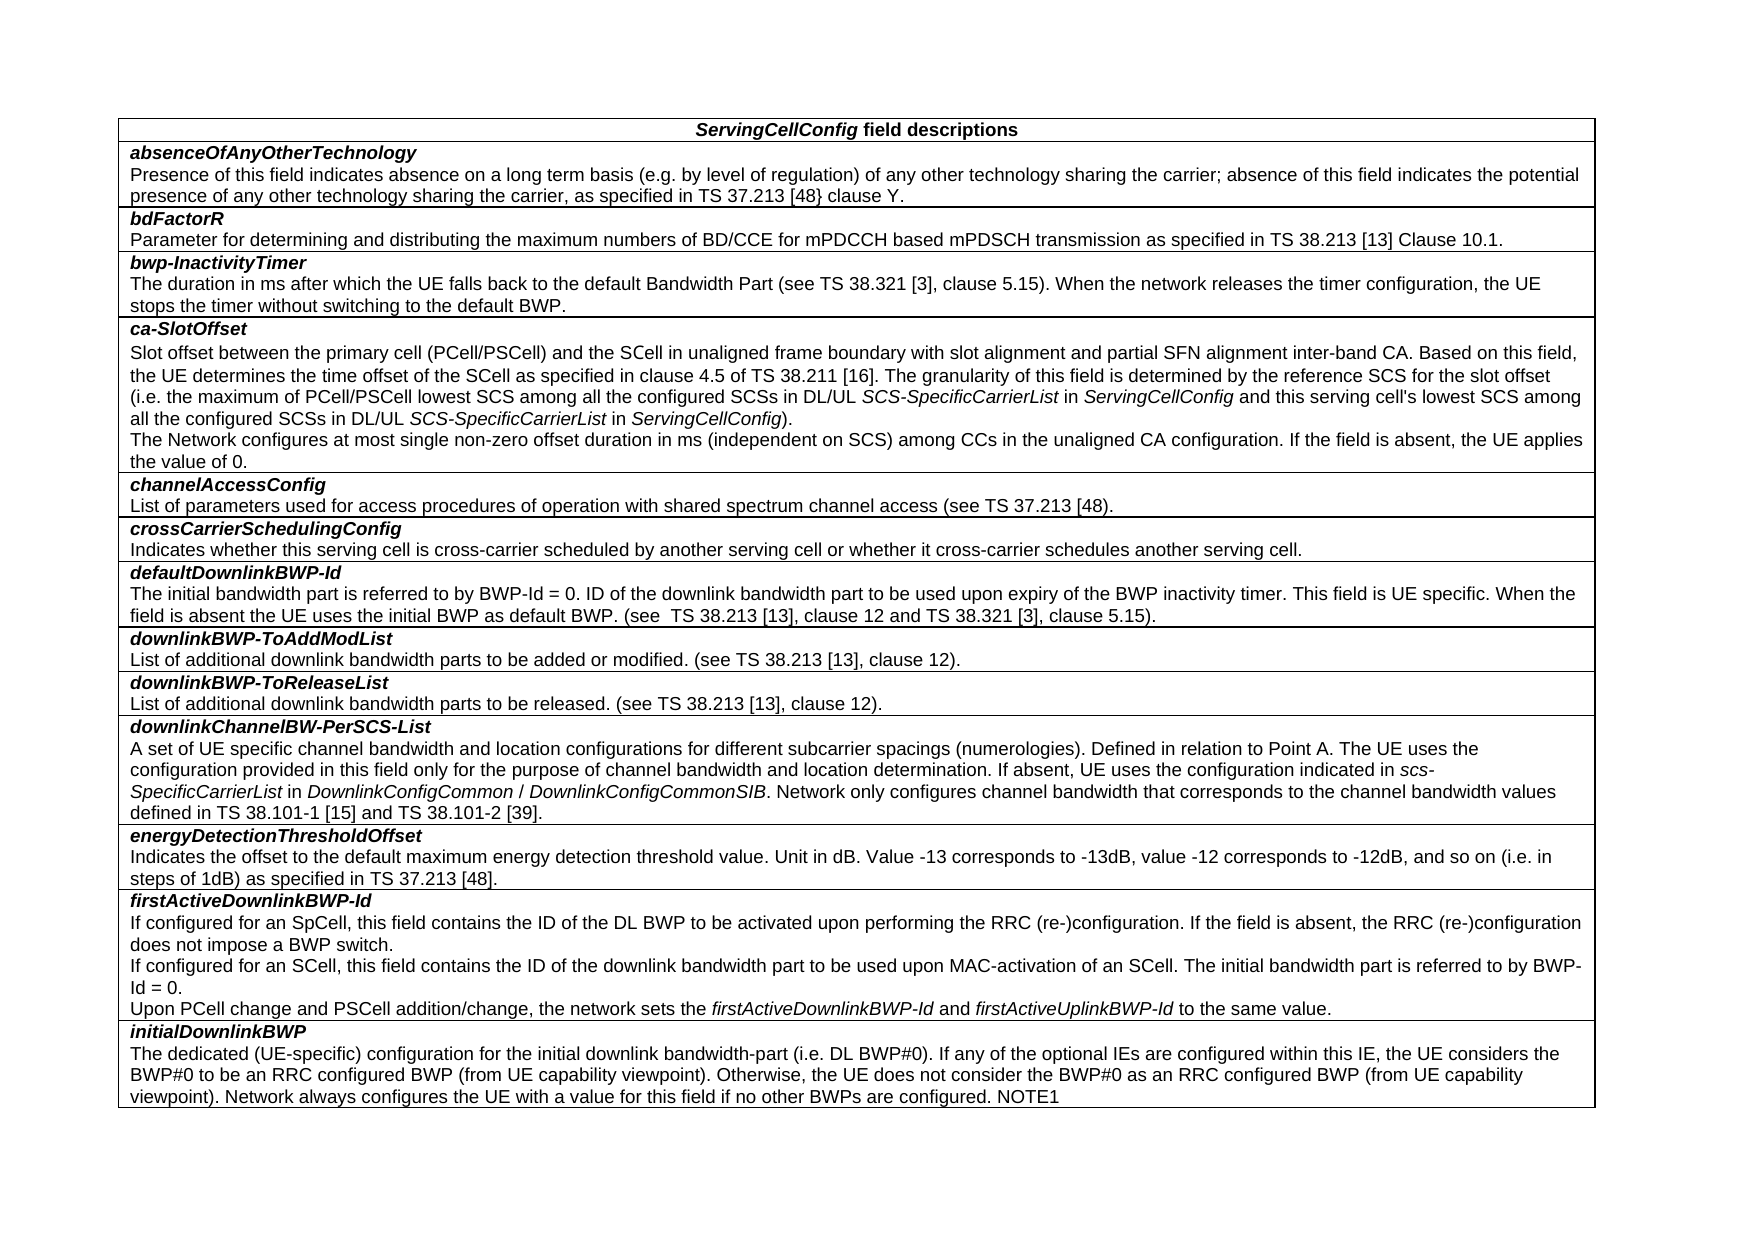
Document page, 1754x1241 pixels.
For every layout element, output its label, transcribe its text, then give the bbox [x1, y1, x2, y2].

table_cell firstActiveDownlinkBWP-Id If configured for an SpCell, this field contains the ID of the DL BWP to be activated upon performing the RRC (re-)configuration. If the field is absent, the RRC (re-)configuration does not impose a BWP switch. If configured for an SCell, this field contains the ID of the downlink bandwidth part to be used upon MAC-activation of an SCell. The initial bandwidth part is referred to by BWP-Id = 0. Upon PCell change and PSCell addition/change, the network sets the firstActiveDownlinkBWP-Id and firstActiveUplinkBWP-Id to the same value. [119, 890, 1594, 1020]
table_cell crossCarrierSchedulingConfig Indicates whether this serving cell is cross-carrier scheduled by another serving cell or whether it cross-carrier schedules another serving cell. [119, 518, 1594, 561]
table_header ServingCellConfig field descriptions [119, 119, 1594, 141]
table_cell channelAccessConfig List of parameters used for access procedures of operation with shared spectrum channel access (see TS 37.213 [48). [119, 473, 1594, 516]
table_cell initialDownlinkBWP The dedicated (UE-specific) configuration for the initial downlink bandwidth-part (i.e. DL BWP#0). If any of the optional IEs are configured within this IE, the UE considers the BWP#0 to be an RRC configured BWP (from UE capability viewpoint). Otherwise, the UE does not consider the BWP#0 as an RRC configured BWP (from UE capability viewpoint). Network always configures the UE with a value for this field if no other BWPs are configured. NOTE1 [119, 1021, 1594, 1107]
table_cell downlinkBWP-ToAddModList List of additional downlink bandwidth parts to be added or modified. (see TS 38.213 [13], clause 12). [119, 628, 1594, 671]
table_cell bwp-InactivityTimer The duration in ms after which the UE falls back to the default Bandwidth Part (see TS 38.321 [3], clause 5.15). When the network releases the timer configuration, the UE stops the timer without switching to the default BWP. [119, 252, 1594, 316]
table_cell energyDetectionThresholdOffset Indicates the offset to the default maximum energy detection threshold value. Unit in dB. Value -13 corresponds to -13dB, value -12 corresponds to -12dB, and so on (i.e. in steps of 1dB) as specified in TS 37.213 [48]. [119, 825, 1594, 889]
table_cell defaultDownlinkBWP-Id The initial bandwidth part is referred to by BWP-Id = 0. ID of the downlink bandwidth part to be used upon expiry of the BWP inactivity timer. This field is UE specific. When the field is absent the UE uses the initial BWP as default BWP. (see TS 38.213 [13], clause 12 and TS 38.321 [3], clause 5.15). [119, 562, 1594, 626]
table_cell downlinkChannelBW-PerSCS-List A set of UE specific channel bandwidth and location configurations for different subcarrier spacings (numerologies). Defined in relation to Point A. The UE uses the configuration provided in this field only for the purpose of channel bandwidth and location determination. If absent, UE uses the configuration indicated in scs-SpecificCarrierList in DownlinkConfigCommon / DownlinkConfigCommonSIB. Network only configures channel bandwidth that corresponds to the channel bandwidth values defined in TS 38.101-1 [15] and TS 38.101-2 [39]. [119, 716, 1594, 823]
table_cell downlinkBWP-ToReleaseList List of additional downlink bandwidth parts to be released. (see TS 38.213 [13], clause 12). [119, 672, 1594, 715]
table_cell ca-SlotOffset Slot offset between the primary cell (PCell/PSCell) and the SCell in unaligned frame boundary with slot alignment and partial SFN alignment inter-band CA. Based on this field, the UE determines the time offset of the SCell as specified in clause 4.5 of TS 38.211 [16]. The granularity of this field is determined by the reference SCS for the slot offset (i.e. the maximum of PCell/PSCell lowest SCS among all the configured SCSs in DL/UL SCS-SpecificCarrierList in ServingCellConfig and this serving cell's lowest SCS among all the configured SCSs in DL/UL SCS-SpecificCarrierList in ServingCellConfig). The Network configures at most single non-zero offset duration in ms (independent on SCS) among CCs in the unaligned CA configuration. If the field is absent, the UE applies the value of 0. [119, 318, 1594, 472]
table_cell bdFactorR Parameter for determining and distributing the maximum numbers of BD/CCE for mPDCCH based mPDSCH transmission as specified in TS 38.213 [13] Clause 10.1. [119, 208, 1594, 251]
table_cell absenceOfAnyOtherTechnology Presence of this field indicates absence on a long term basis (e.g. by level of regulation) of any other technology sharing the carrier; absence of this field indicates the potential presence of any other technology sharing the carrier, as specified in TS 37.213 [48} clause Y. [119, 142, 1594, 206]
